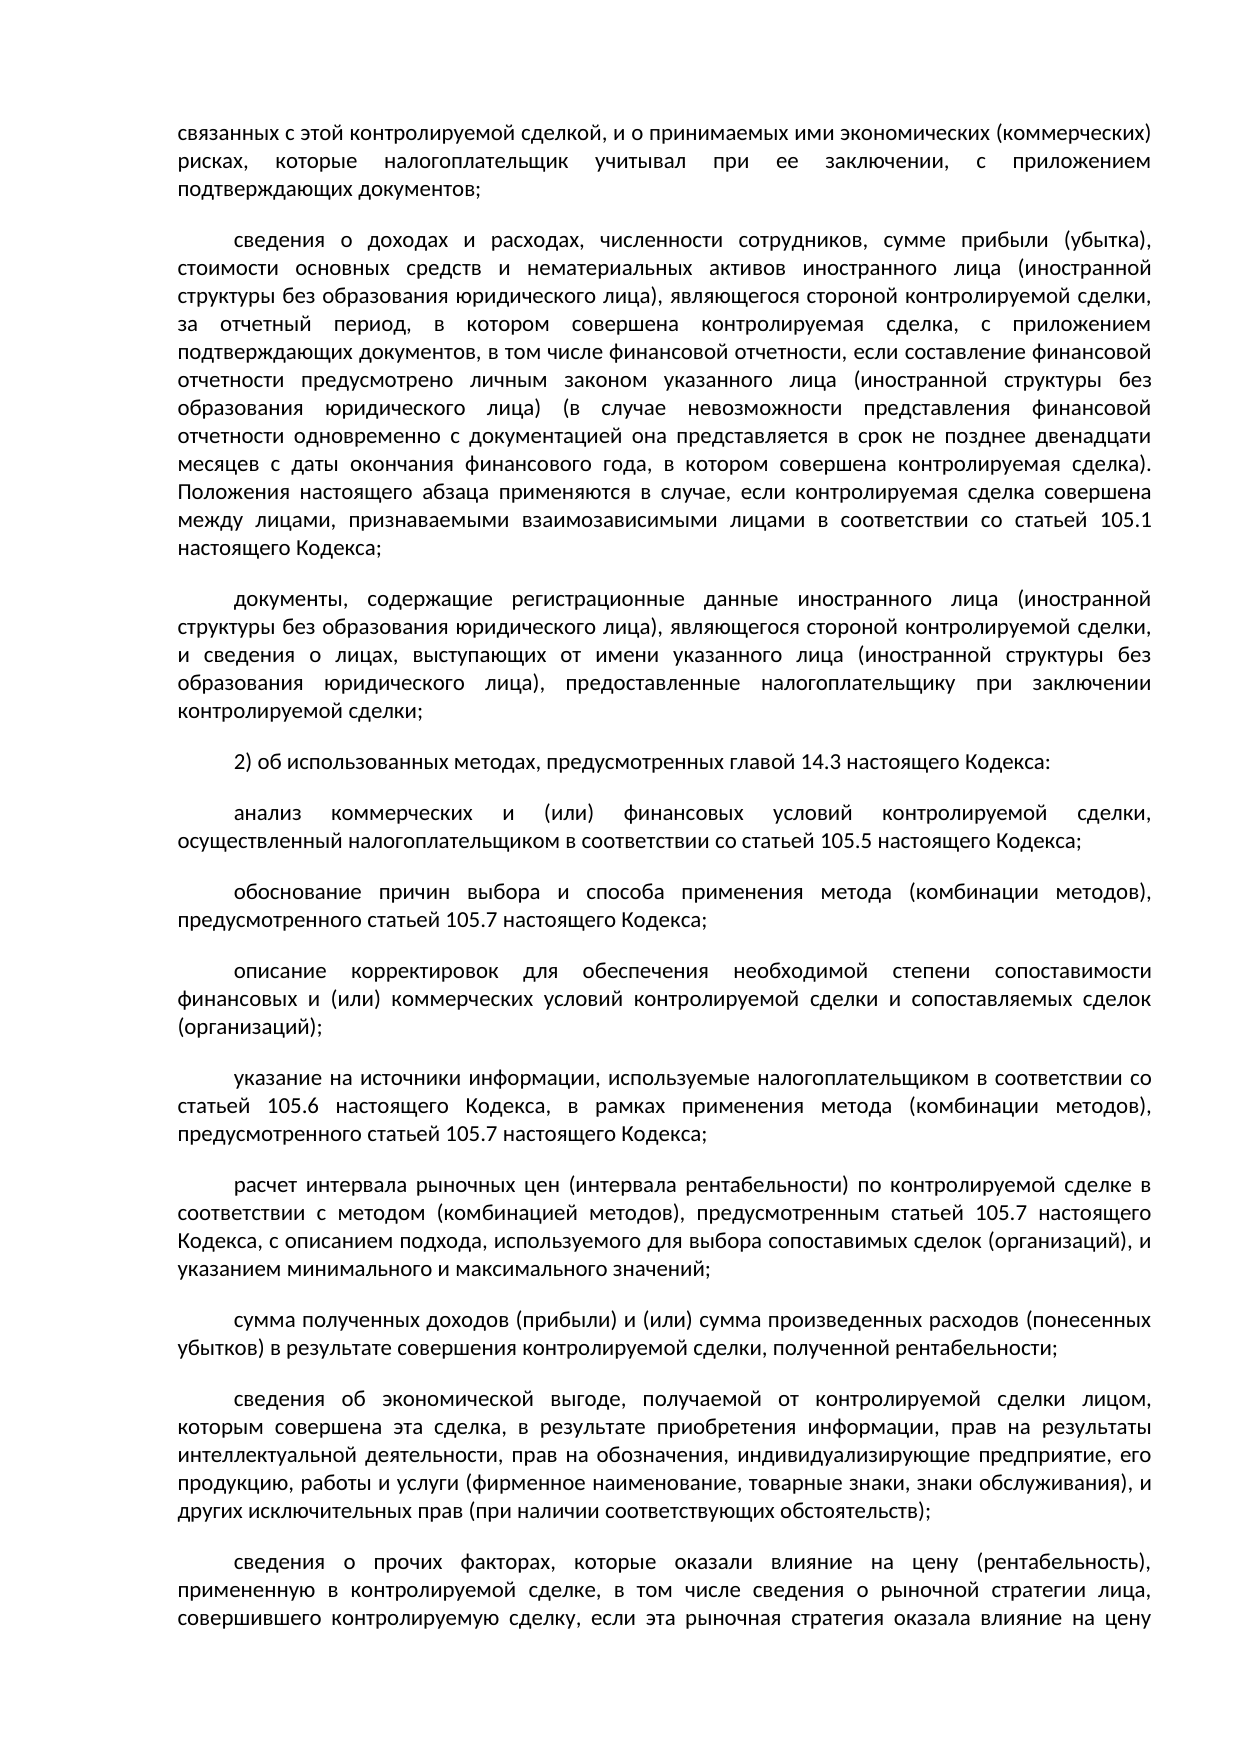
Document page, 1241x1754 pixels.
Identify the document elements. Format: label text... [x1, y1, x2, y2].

text сведения об экономической выгоде, получаемой от контролируемой сделки лицом, которым совершена эта сделка, в результате приобретения информации, прав на результаты интеллектуальной деятельности, прав на обозначения, индивидуализирующие предприятие, его продукцию, работы и услуги (фирменное наименование, товарные знаки, знаки обслуживания), и других исключительных прав (при наличии соответствующих обстоятельств); [177, 1384, 1152, 1524]
text расчет интервала рыночных цен (интервала рентабельности) по контролируемой сделке в соответствии с методом (комбинацией методов), предусмотренным статьей 105.7 настоящего Кодекса, с описанием подхода, используемого для выбора сопоставимых сделок (организаций), и указанием минимального и максимального значений; [177, 1170, 1152, 1282]
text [177, 1547, 1152, 1631]
text сумма полученных доходов (прибыли) и (или) сумма произведенных расходов (понесенных убытков) в результате совершения контролируемой сделки, полученной рентабельности; [177, 1305, 1152, 1361]
text описание корректировок для обеспечения необходимой степени сопоставимости финансовых и (или) коммерческих условий контролируемой сделки и сопоставляемых сделок (организаций); [177, 956, 1152, 1040]
text 2) об использованных методах, предусмотренных главой 14.3 настоящего Кодекса: [177, 747, 1152, 775]
text обоснование причин выбора и способа применения метода (комбинации методов), предусмотренного статьей 105.7 настоящего Кодекса; [177, 877, 1152, 933]
text анализ коммерческих и (или) финансовых условий контролируемой сделки, осуществленный налогоплательщиком в соответствии со статьей 105.5 настоящего Кодекса; [177, 798, 1152, 854]
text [177, 118, 1152, 202]
text указание на источники информации, используемые налогоплательщиком в соответствии со статьей 105.6 настоящего Кодекса, в рамках применения метода (комбинации методов), предусмотренного статьей 105.7 настоящего Кодекса; [177, 1063, 1152, 1147]
text документы, содержащие регистрационные данные иностранного лица (иностранной структуры без образования юридического лица), являющегося стороной контролируемой сделки, и сведения о лицах, выступающих от имени указанного лица (иностранной структуры без образования юридического лица), предоставленные налогоплательщику при заключении контролируемой сделки; [177, 584, 1152, 724]
text сведения о доходах и расходах, численности сотрудников, сумме прибыли (убытка), стоимости основных средств и нематериальных активов иностранного лица (иностранной структуры без образования юридического лица), являющегося стороной контролируемой сделки, за отчетный период, в котором совершена контролируемая сделка, с приложением подтверждающих документов, в том числе финансовой отчетности, если составление финансовой отчетности предусмотрено личным законом указанного лица (иностранной структуры без образования юридического лица) (в случае невозможности представления финансовой отчетности одновременно с документацией она представляется в срок не позднее двенадцати месяцев с даты окончания финансового года, в котором совершена контролируемая сделка). Положения настоящего абзаца применяются в случае, если контролируемая сделка совершена между лицами, признаваемыми взаимозависимыми лицами в соответствии со статьей 105.1 настоящего Кодекса; [177, 225, 1152, 561]
